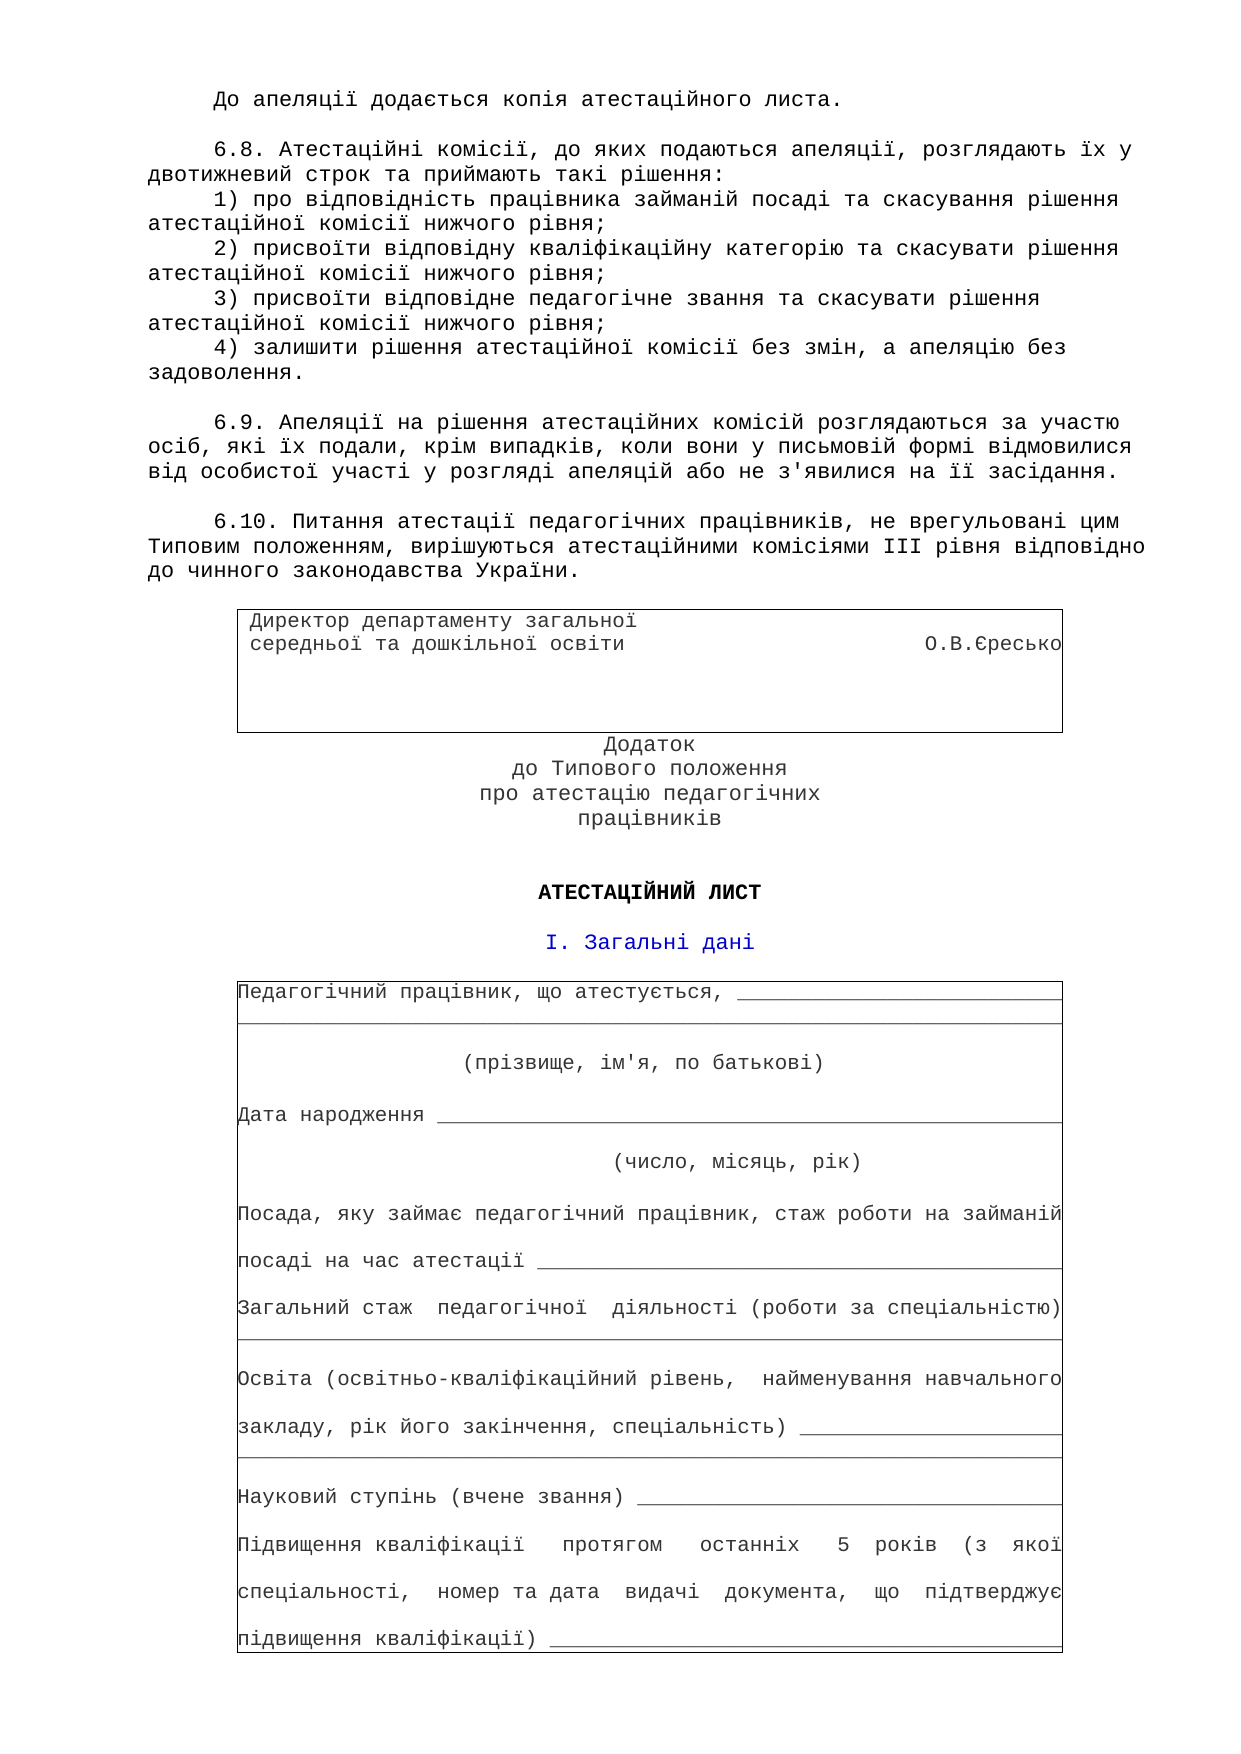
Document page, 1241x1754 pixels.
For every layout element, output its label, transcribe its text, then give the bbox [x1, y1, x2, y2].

text 1) про відповідність працівника займаній посаді та скасування рішення атестаційної комісії нижчого рівня; [148, 188, 1152, 237]
text 6.9. Апеляції на рішення атестаційних комісій розглядаються за участю осіб, які їх подали, крім випадків, коли вони у письмовій формі відмовилися від особистої участі у розгляді апеляцій або не з'явилися на її засідання. [148, 411, 1152, 510]
text До апеляції додається копія атестаційного листа. [148, 88, 1152, 138]
text 4) залишити рішення атестаційної комісії без змін, а апеляцію без задоволення. [148, 336, 1152, 411]
text АТЕСТАЦІЙНИЙ ЛИСТ [148, 882, 1152, 931]
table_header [238, 1458, 1062, 1652]
text I. Загальні дані [148, 931, 1152, 981]
text 6.10. Питання атестації педагогічних працівників, не врегульовані цим Типовим положенням, вирішуються атестаційними комісіями III рівня відповідно до чинного законодавства України. [148, 510, 1152, 609]
text 6.8. Атестаційні комісії, до яких подаються апеляції, розглядають їх у двотижневий строк та приймають такі рішення: [148, 138, 1152, 188]
text 2) присвоїти відповідну кваліфікаційну категорію та скасувати рішення атестаційної комісії нижчого рівня; [148, 237, 1152, 287]
table_header Директор департаменту загальної середньої та дошкільної освіти О.В.Єресько [238, 610, 1062, 732]
text 3) присвоїти відповідне педагогічне звання та скасувати рішення атестаційної комісії нижчого рівня; [148, 287, 1152, 336]
text Додаток до Типового положення про атестацію педагогічних працівників [148, 733, 1152, 882]
